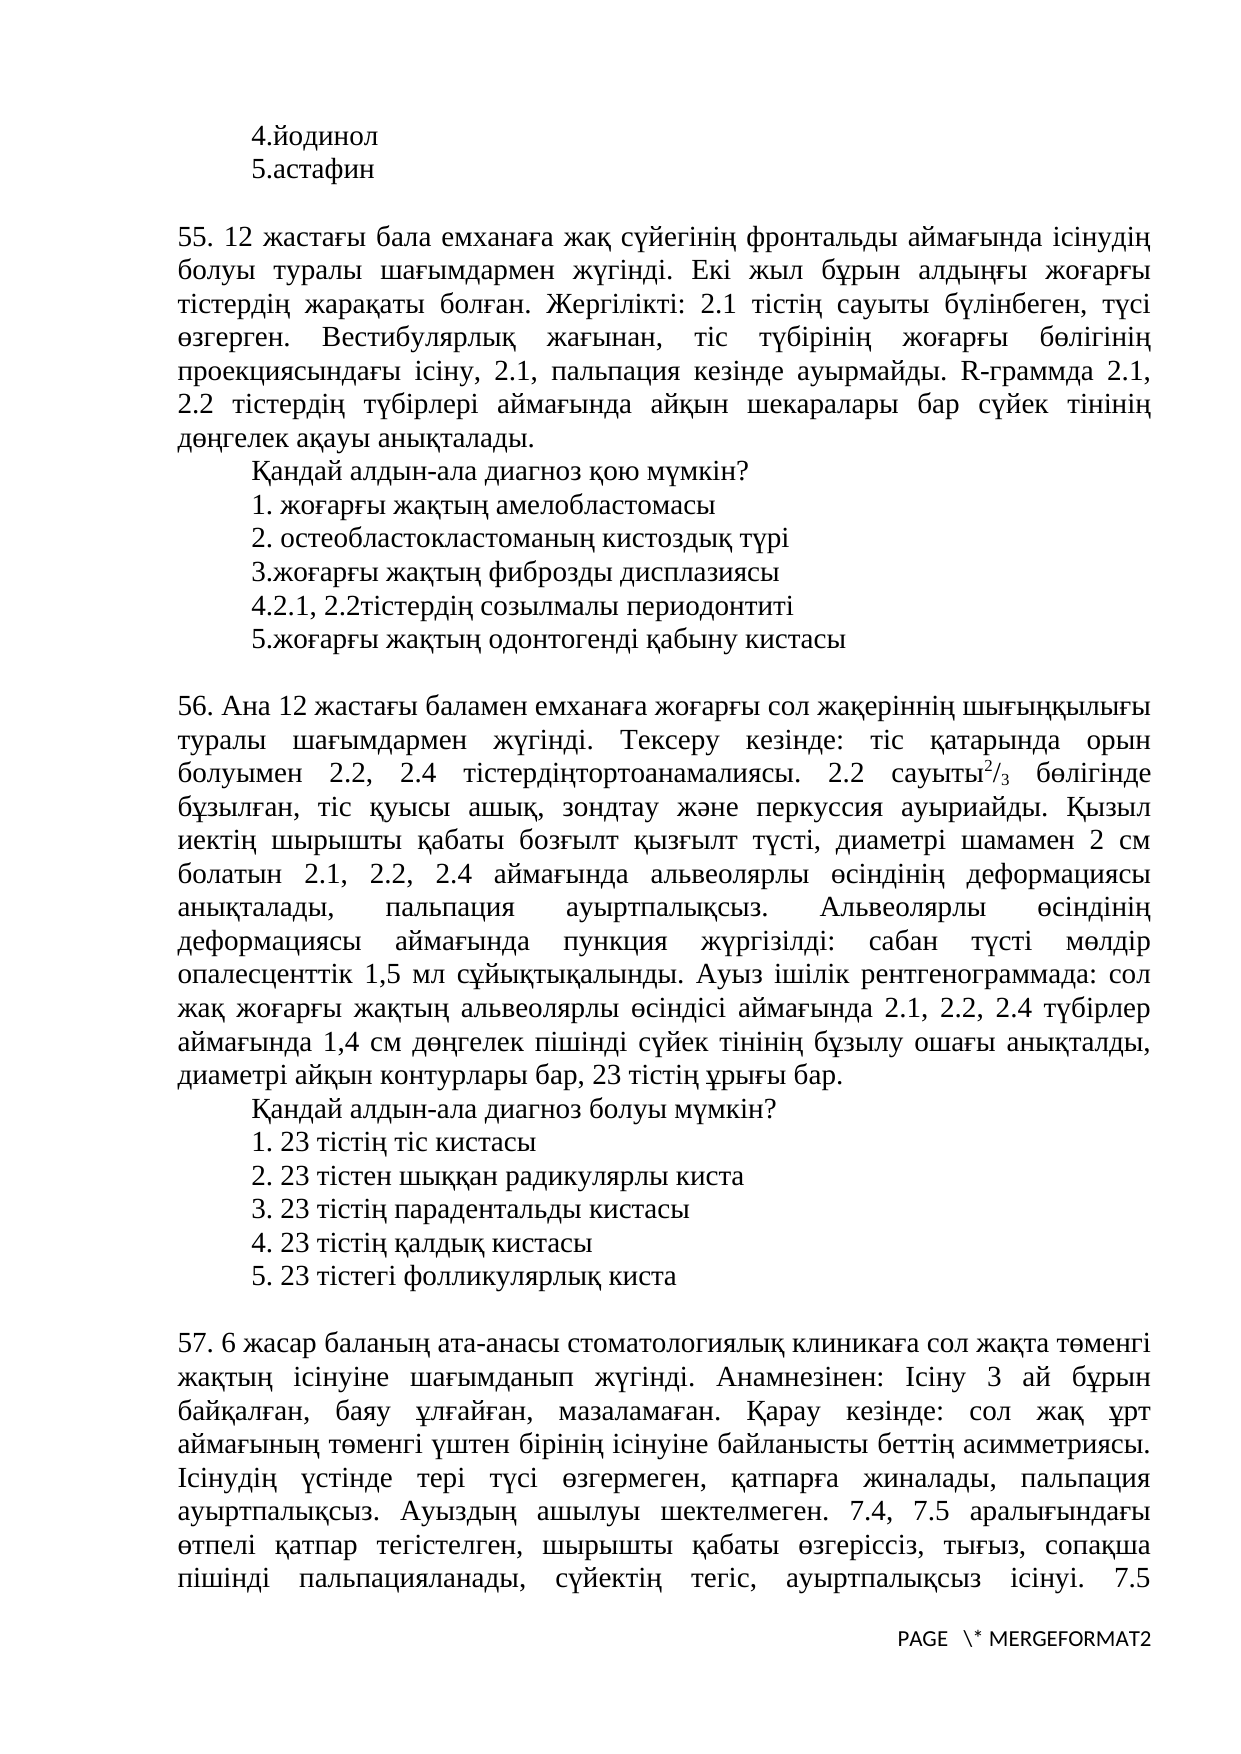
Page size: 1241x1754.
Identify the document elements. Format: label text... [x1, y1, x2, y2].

text 4.йодинол [251, 118, 1152, 152]
text 4. 23 тістің қалдық кистасы [251, 1225, 1152, 1258]
text Қандай алдын-ала диагноз қою мүмкін? [177, 453, 1152, 487]
text 5.жоғарғы жақтың одонтогенді қабыну кистасы [251, 621, 1152, 655]
text Қандай алдын-ала диагноз болуы мүмкін? [177, 1091, 1152, 1124]
text 55. 12 жастағы бала емханаға жақ сүйегінің фронтальды аймағында ісінудің болуы туралы шағымдармен жүгінді. Екі жыл бұрын алдыңғы жоғарғы тістердің жарақаты болған. Жергілікті: 2.1 тістің сауыты бүлінбеген, түсі өзгерген. Вестибулярлық жағынан, тіс түбірінің жоғарғы бөлігінің проекциясындағы ісіну, 2.1, пальпация кезінде ауырмайды. R-граммда 2.1, 2.2 тістердің түбірлері аймағында айқын шекаралары бар сүйек тінінің дөңгелек ақауы анықталады. [177, 219, 1152, 453]
text 5. 23 тістегі фолликулярлық киста [251, 1258, 1152, 1292]
text 5.астафин [251, 152, 1152, 185]
text 3. 23 тістің парадентальды кистасы [251, 1191, 1152, 1225]
text 2. 23 тістен шыққан радикулярлы киста [251, 1158, 1152, 1191]
text 3.жоғарғы жақтың фиброзды дисплазиясы [251, 554, 1152, 588]
text 1. 23 тістің тіс кистасы [251, 1124, 1152, 1158]
text 1. жоғарғы жақтың амелобластомасы [251, 487, 1152, 521]
text 2. остеобластокластоманың кистоздық түрі [251, 521, 1152, 554]
text 4.2.1, 2.2тістердің созылмалы периодонтиті [251, 588, 1152, 621]
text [177, 1326, 1152, 1594]
text 56. Ана 12 жастағы баламен емханаға жоғарғы сол жақеріннің шығыңқылығы туралы шағымдармен жүгінді. Тексеру кезінде: тіс қатарында орын болуымен 2.2, 2.4 тістердіңтортоанамалиясы. 2.2 сауыты2/3 бөлігінде бұзылған, тіс қуысы ашық, зондтау және перкуссия ауыриайды. Қызыл иектің шырышты қабаты бозғылт қызғылт түсті, диаметрі шамамен 2 см болатын 2.1, 2.2, 2.4 аймағында альвеолярлы өсіндінің деформациясы анықталады, пальпация ауыртпалықсыз. Альвеолярлы өсіндінің деформациясы аймағында пункция жүргізілді: сабан түсті мөлдір опалесценттік 1,5 мл сұйықтықалынды. Ауыз ішілік рентгенограммада: сол жақ жоғарғы жақтың альвеолярлы өсіндісі аймағында 2.1, 2.2, 2.4 түбірлер аймағында 1,4 см дөңгелек пішінді сүйек тінінің бұзылу ошағы анықталды, диаметрі айқын контурлары бар, 23 тістің ұрығы бар. [177, 688, 1152, 1091]
